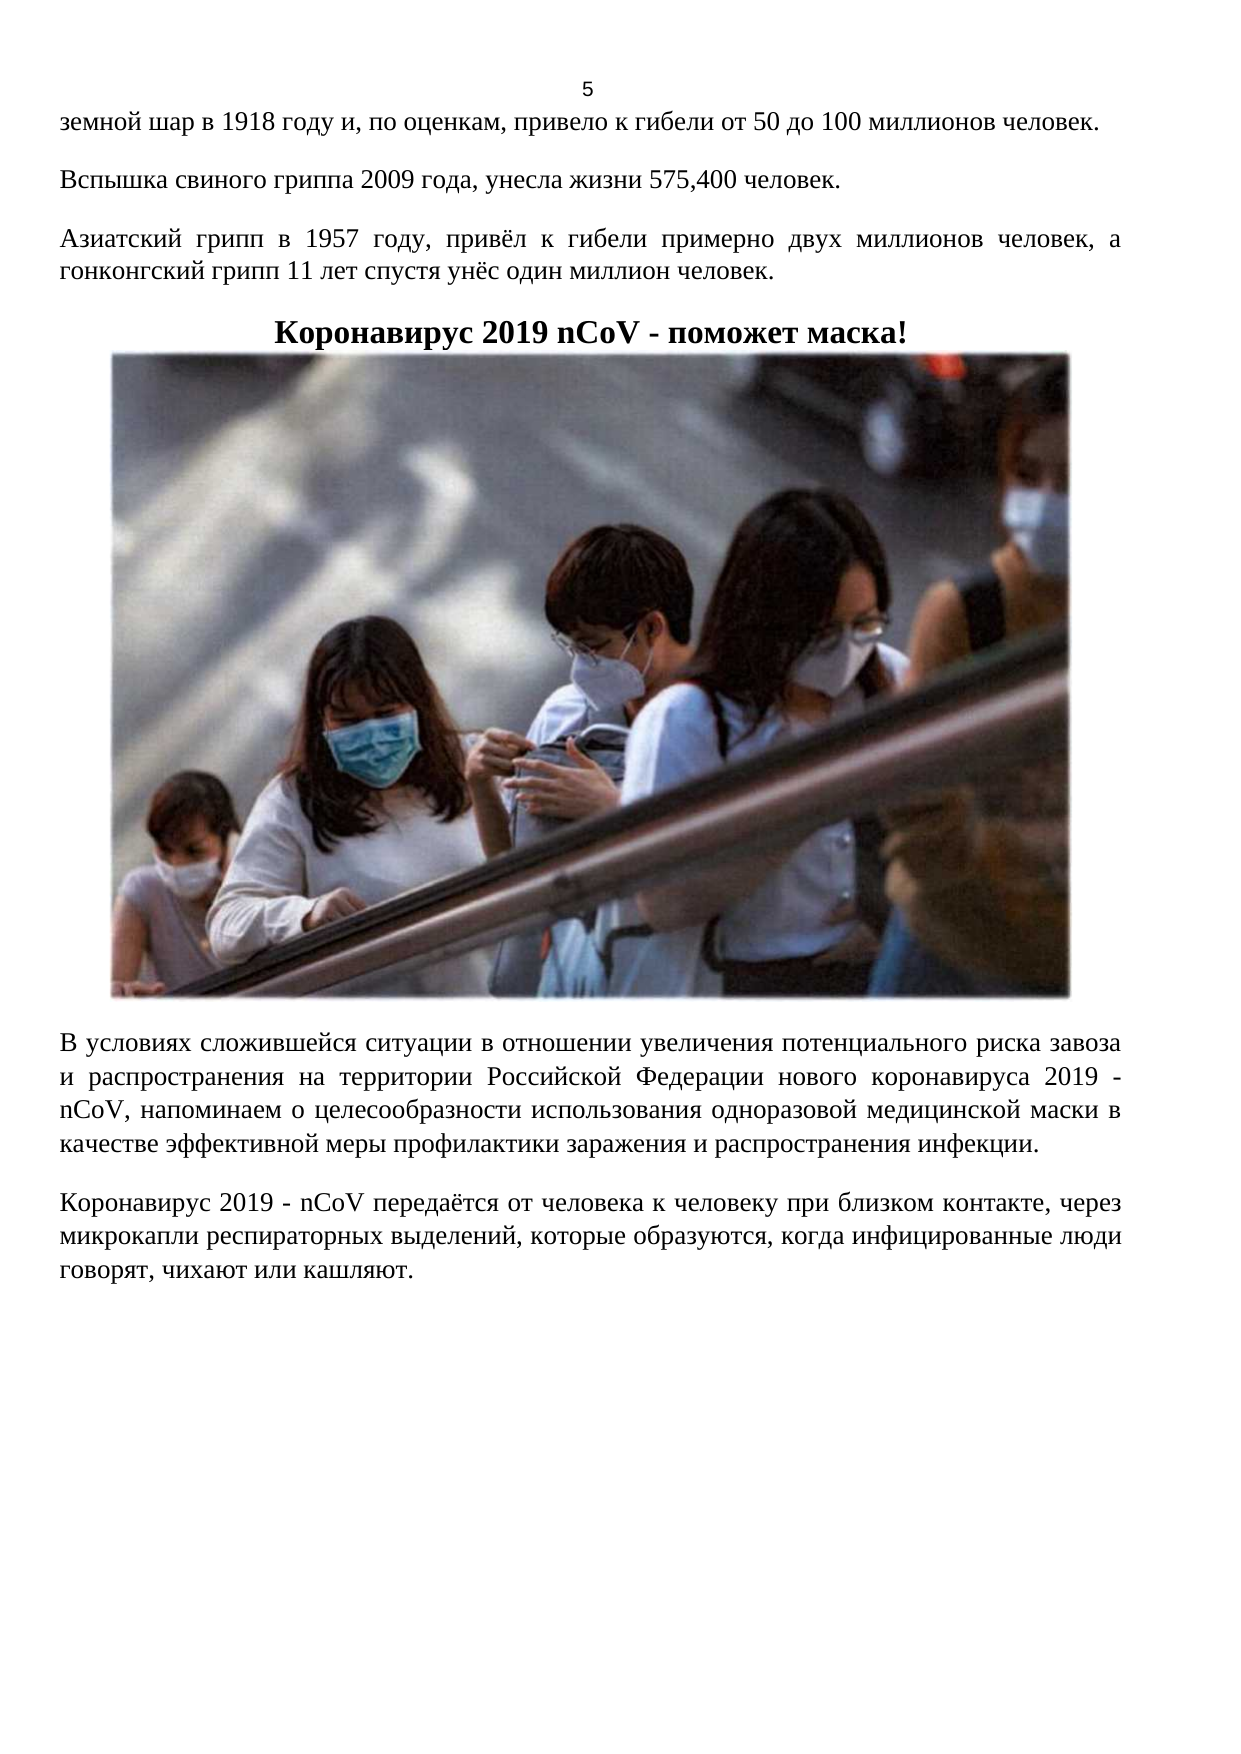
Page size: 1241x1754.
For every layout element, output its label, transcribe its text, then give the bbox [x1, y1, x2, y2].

text Азиатский грипп в 1957 году, привёл к гибели примерно двух миллионов человек, а гонконгский грипп 11 лет спустя унёс один миллион человек. [59, 222, 1123, 286]
text Коронавирус 2019 nCoV - поможет маска! [59, 312, 1123, 350]
picture [109, 350, 1073, 1002]
text В условиях сложившейся ситуации в отношении увеличения потенциального риска завоза и распространения на территории Российской Федерации нового коронавируса 2019 - nCoV, напоминаем о целесообразности использования одноразовой медицинской маски в качестве эффективной меры профилактики заражения и распространения инфекции. [59, 1026, 1123, 1158]
text Вспышка свиного гриппа 2009 года, унесла жизни 575,400 человек. [59, 164, 1123, 195]
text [59, 105, 1123, 137]
text Коронавирус 2019 - nCoV передаётся от человека к человеку при близком контакте, через микрокапли респираторных выделений, которые образуются, когда инфицированные люди говорят, чихают или кашляют. [59, 1186, 1123, 1284]
